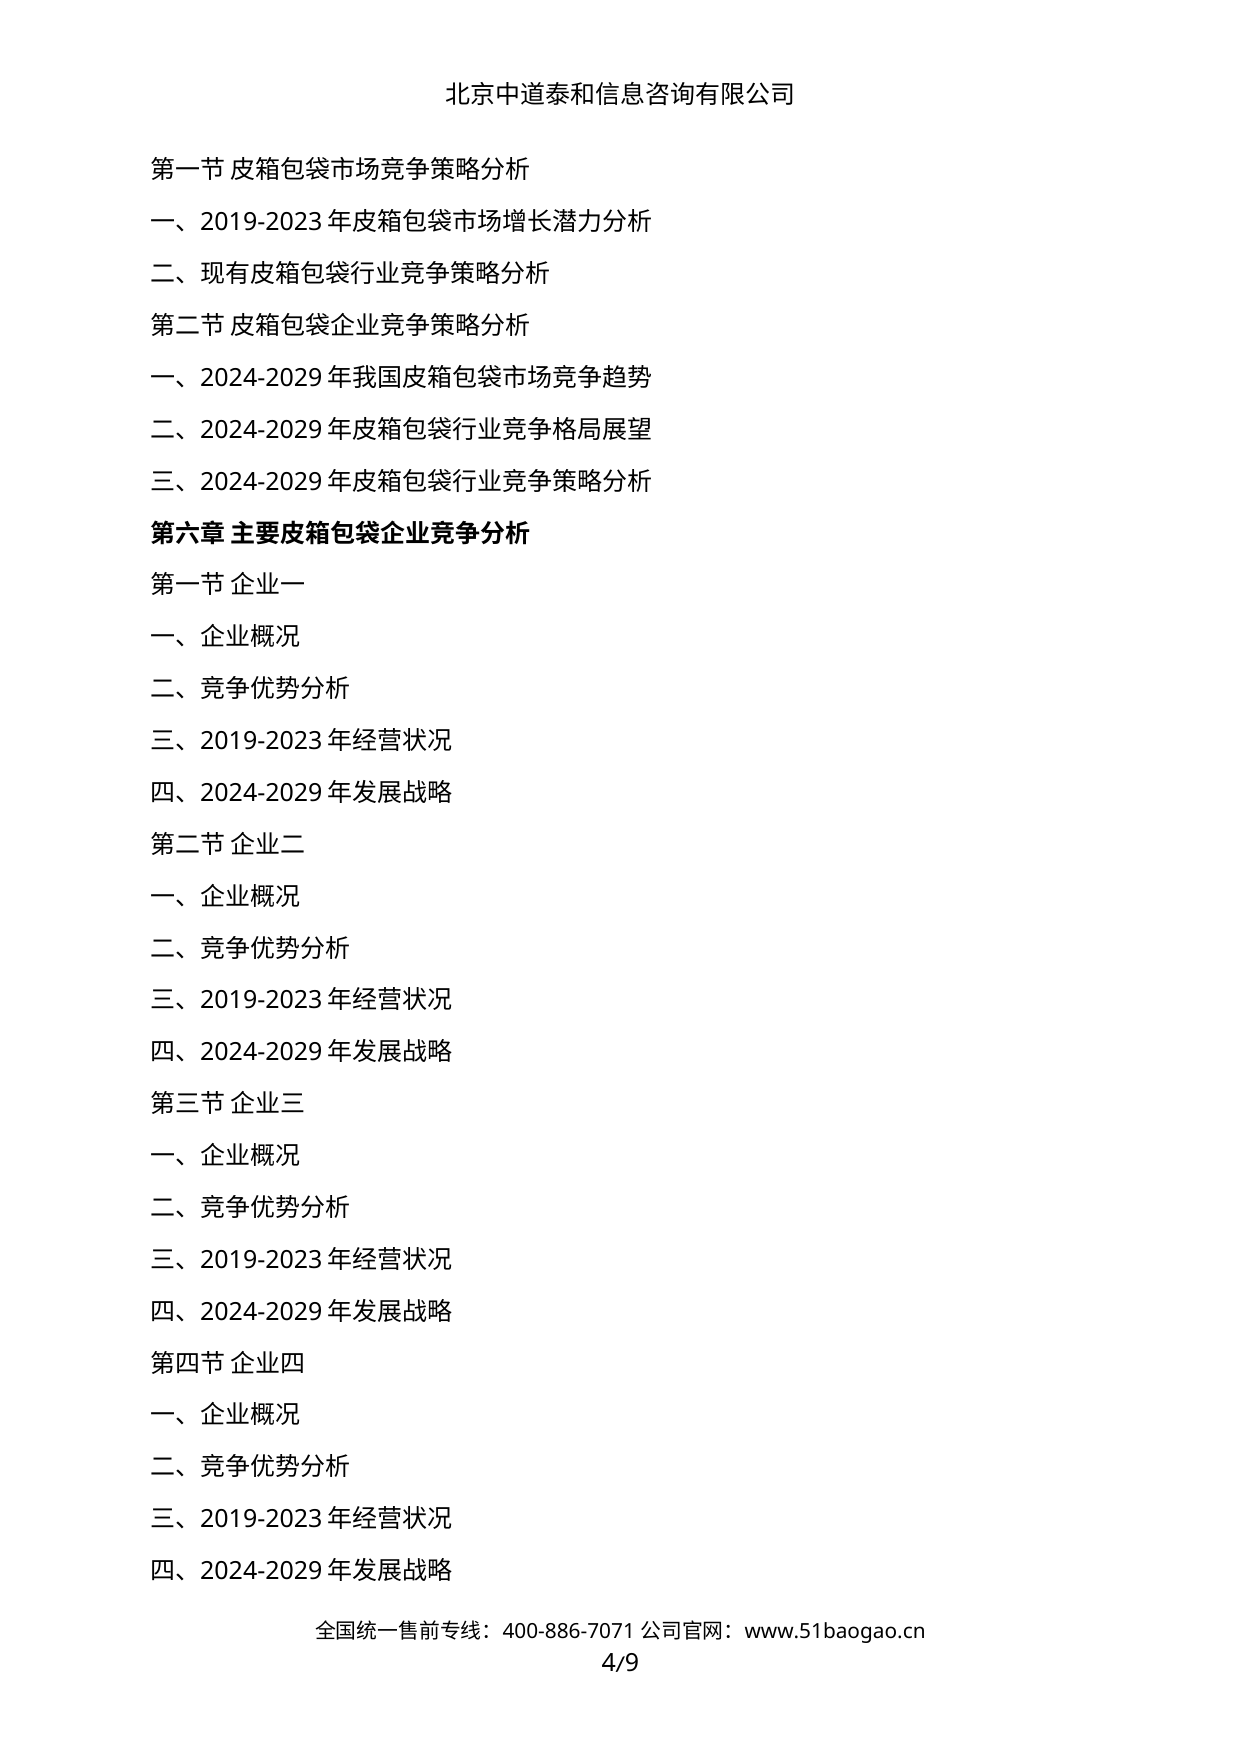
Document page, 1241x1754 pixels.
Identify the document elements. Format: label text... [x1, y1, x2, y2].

text 二、竞争优势分析 [150, 1447, 1090, 1483]
text 一、企业概况 [150, 617, 1090, 653]
text 四、2024-2029年发展战略 [150, 772, 1090, 809]
text 二、现有皮箱包袋行业竞争策略分析 [150, 254, 1090, 290]
text 四、2024-2029年发展战略 [150, 1551, 1090, 1587]
text 二、2024-2029年皮箱包袋行业竞争格局展望 [150, 409, 1090, 446]
text 第六章 主要皮箱包袋企业竞争分析 [150, 513, 1090, 549]
text 第二节 企业二 [150, 824, 1090, 861]
text 一、2024-2029年我国皮箱包袋市场竞争趋势 [150, 357, 1090, 394]
text 第三节 企业三 [150, 1084, 1090, 1120]
text 第一节 企业一 [150, 565, 1090, 601]
text 一、企业概况 [150, 1395, 1090, 1431]
text 四、2024-2029年发展战略 [150, 1291, 1090, 1327]
text 三、2019-2023年经营状况 [150, 721, 1090, 757]
text 三、2019-2023年经营状况 [150, 1239, 1090, 1276]
text 四、2024-2029年发展战略 [150, 1032, 1090, 1068]
text 一、企业概况 [150, 1136, 1090, 1172]
text 三、2019-2023年经营状况 [150, 980, 1090, 1016]
text 一、2019-2023年皮箱包袋市场增长潜力分析 [150, 202, 1090, 238]
text 第四节 企业四 [150, 1343, 1090, 1379]
text 第二节 皮箱包袋企业竞争策略分析 [150, 306, 1090, 342]
text 三、2024-2029年皮箱包袋行业竞争策略分析 [150, 461, 1090, 497]
text 二、竞争优势分析 [150, 928, 1090, 964]
text 二、竞争优势分析 [150, 669, 1090, 705]
text 二、竞争优势分析 [150, 1187, 1090, 1224]
text 一、企业概况 [150, 876, 1090, 912]
text 第一节 皮箱包袋市场竞争策略分析 [150, 150, 1090, 186]
text 三、2019-2023年经营状况 [150, 1499, 1090, 1535]
